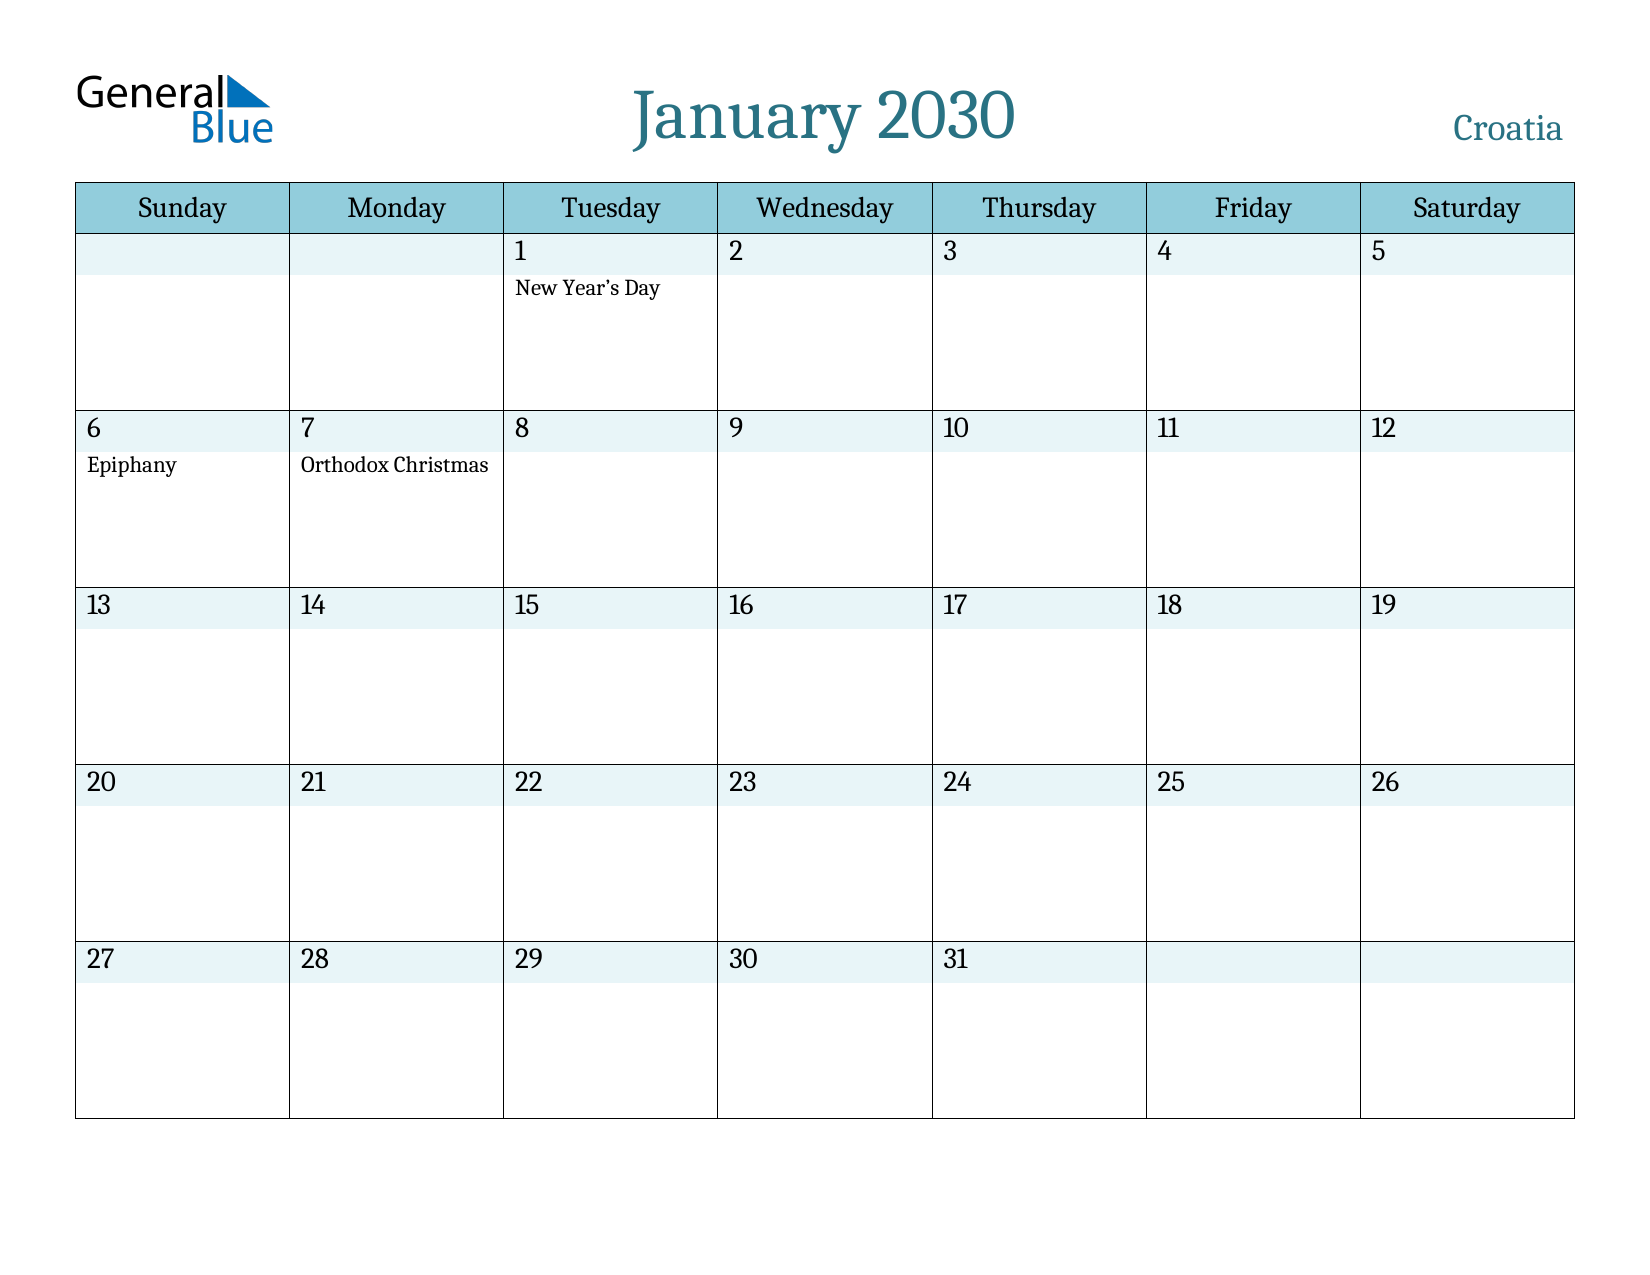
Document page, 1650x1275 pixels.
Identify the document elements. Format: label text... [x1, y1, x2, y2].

table_cell 7 [290, 411, 503, 452]
table_cell 16 [718, 588, 932, 629]
table_cell Monday [290, 183, 503, 233]
table_cell [76, 806, 289, 941]
table_cell [1147, 983, 1360, 1118]
table_cell [504, 806, 717, 941]
table_cell 13 [76, 588, 289, 629]
table_cell 17 [933, 588, 1146, 629]
table_cell 11 [1147, 411, 1360, 452]
table_cell Tuesday [504, 183, 717, 233]
table_cell [504, 629, 717, 764]
table_cell [718, 275, 932, 410]
table_cell 9 [718, 411, 932, 452]
table_cell [1147, 806, 1360, 941]
table_cell 31 [933, 942, 1146, 983]
table_cell [1361, 629, 1574, 764]
table_cell [504, 452, 717, 587]
table_cell 12 [1361, 411, 1574, 452]
table_cell [1147, 942, 1360, 983]
table_cell 10 [933, 411, 1146, 452]
table_cell 8 [504, 411, 717, 452]
table_cell [1147, 452, 1360, 587]
table_cell [718, 983, 932, 1118]
table_cell 1 [504, 234, 717, 275]
table_cell [718, 629, 932, 764]
table_cell 4 [1147, 234, 1360, 275]
table_cell 25 [1147, 765, 1360, 806]
table_header January 2030 [504, 75, 1146, 182]
table_cell [76, 234, 289, 275]
table_cell [933, 452, 1146, 587]
table_cell 29 [504, 942, 717, 983]
table_cell 24 [933, 765, 1146, 806]
table_cell [718, 452, 932, 587]
table_cell [933, 275, 1146, 410]
table_cell 21 [290, 765, 503, 806]
table_cell [1361, 983, 1574, 1118]
table_cell 22 [504, 765, 717, 806]
table_cell [504, 983, 717, 1118]
table_cell [290, 806, 503, 941]
table_cell [1361, 942, 1574, 983]
table_cell Orthodox Christmas [290, 452, 503, 587]
table_cell 30 [718, 942, 932, 983]
table_cell [933, 806, 1146, 941]
table_cell [1361, 452, 1574, 587]
table_cell [1361, 275, 1574, 410]
table_cell [290, 275, 503, 410]
table_cell Friday [1147, 183, 1360, 233]
table_cell 15 [504, 588, 717, 629]
table_cell 2 [718, 234, 932, 275]
table_cell 19 [1361, 588, 1574, 629]
table_cell 18 [1147, 588, 1360, 629]
table_cell Thursday [933, 183, 1146, 233]
table_cell [76, 629, 289, 764]
table_cell Saturday [1361, 183, 1574, 233]
table_cell Epiphany [76, 452, 289, 587]
table_cell [290, 234, 503, 275]
table_cell 5 [1361, 234, 1574, 275]
table_cell 27 [76, 942, 289, 983]
table_cell [718, 806, 932, 941]
table_cell 14 [290, 588, 503, 629]
table_cell [290, 983, 503, 1118]
table_cell 26 [1361, 765, 1574, 806]
table_cell [76, 275, 289, 410]
table_cell New Year’s Day [504, 275, 717, 410]
table_cell Sunday [76, 183, 289, 233]
table_header Croatia [1146, 75, 1574, 182]
table_cell 3 [933, 234, 1146, 275]
table_cell [76, 983, 289, 1118]
table_cell [933, 629, 1146, 764]
table_cell 20 [76, 765, 289, 806]
table_cell [1147, 275, 1360, 410]
table_cell 28 [290, 942, 503, 983]
table_cell [933, 983, 1146, 1118]
table_header [76, 75, 503, 182]
table_cell [1361, 806, 1574, 941]
table_cell Wednesday [718, 183, 932, 233]
table_cell 23 [718, 765, 932, 806]
table_cell [290, 629, 503, 764]
table_cell [1147, 629, 1360, 764]
picture [77, 75, 273, 143]
table_cell 6 [76, 411, 289, 452]
